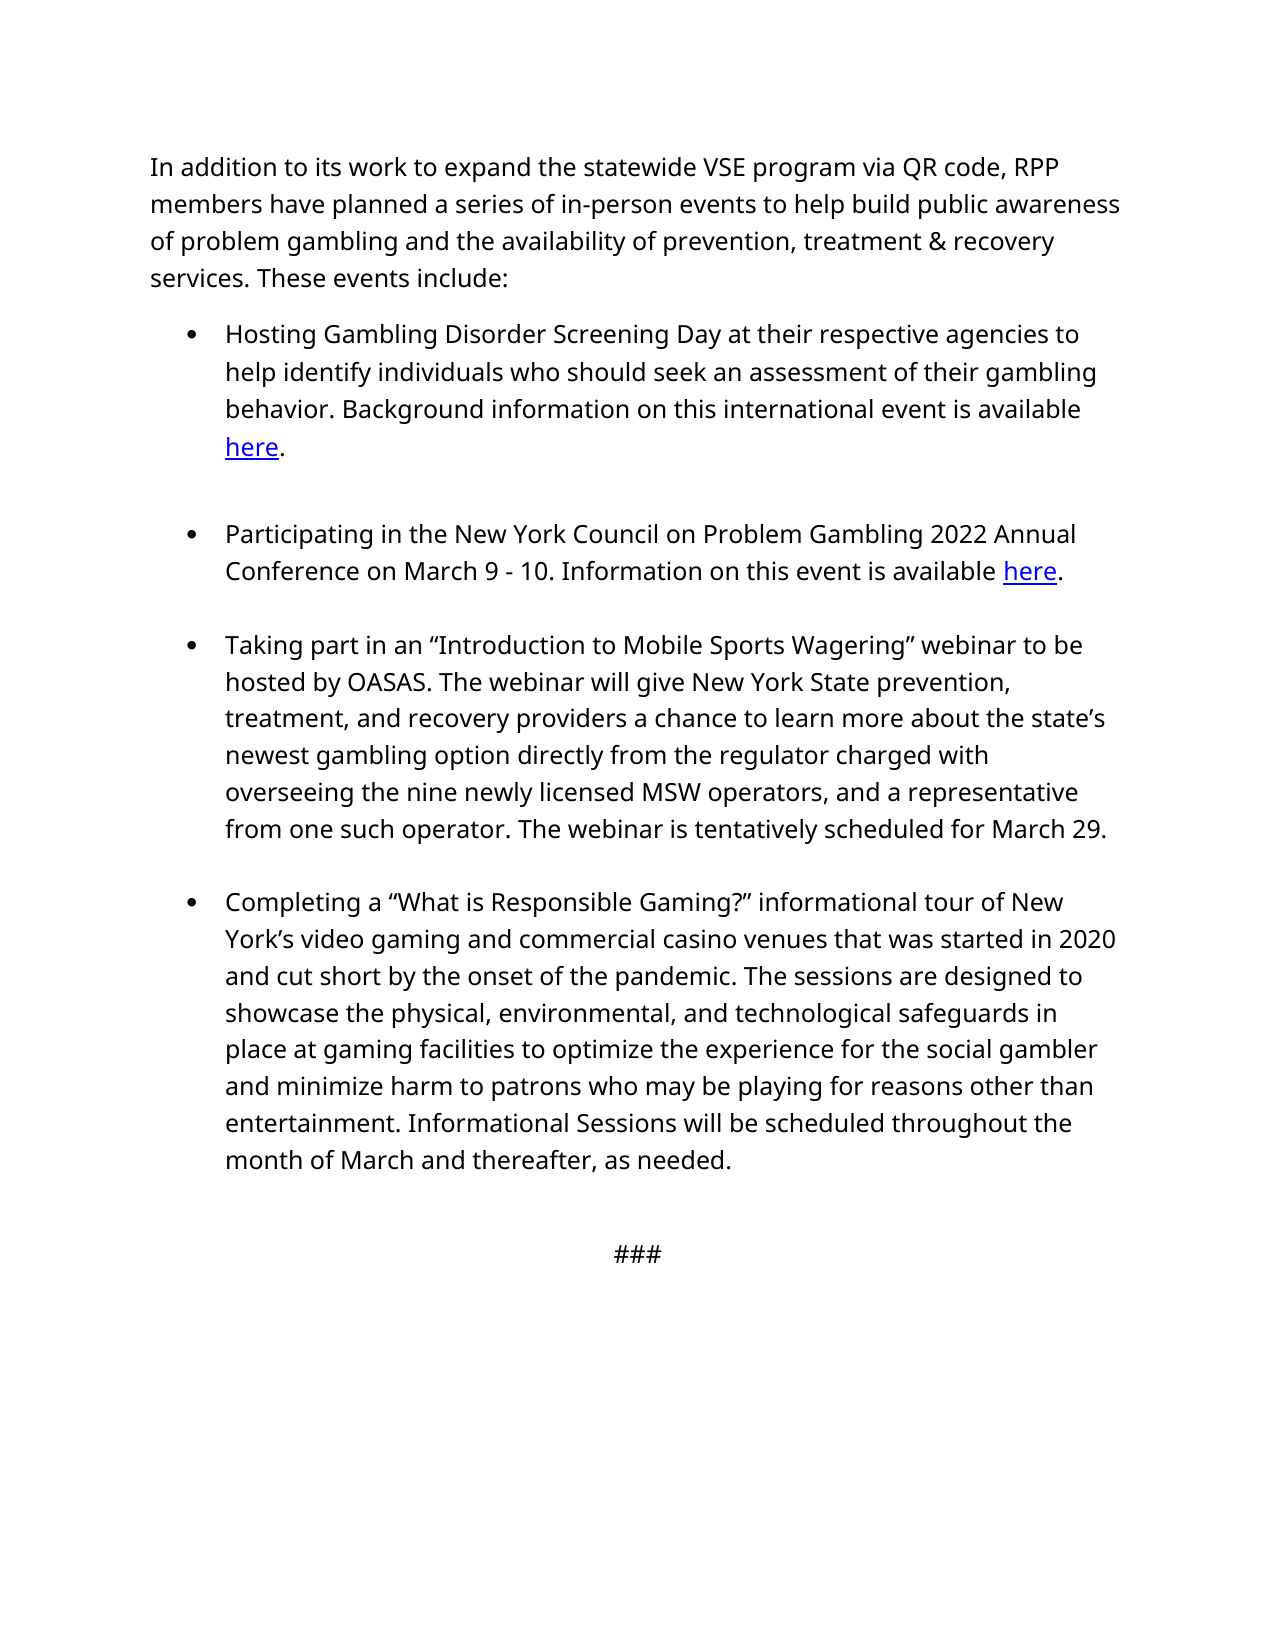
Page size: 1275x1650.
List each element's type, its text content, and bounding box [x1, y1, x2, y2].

list Completing a “What is Responsible Gaming?” informational tour of New York’s video gaming and commercial casino venues that was started in 2020 and cut short by the onset of the pandemic. The sessions are designed to showcase the physical, environmental, and technological safeguards in place at gaming facilities to optimize the experience for the social gambler and minimize harm to patrons who may be playing for reasons other than entertainment. Informational Sessions will be scheduled throughout the month of March and thereafter, as needed. [187, 885, 1125, 1176]
list Participating in the New York Council on Problem Gambling 2022 Annual Conference on March 9 - 10. Information on this event is available here. [187, 517, 1125, 588]
list Hosting Gambling Disorder Screening Day at their respective agencies to help identify individuals who should seek an assessment of their gambling behavior. Background information on this international event is available here. [187, 314, 1125, 464]
text In addition to its work to expand the statewide VSE program via QR code, RPP members have planned a series of in-person events to help build public awareness of problem gambling and the availability of prevention, treatment & recovery services. These events include: [150, 150, 1125, 294]
text ### [150, 1233, 1125, 1271]
list Taking part in an “Introduction to Mobile Sports Wagering” webinar to be hosted by OASAS. The webinar will give New York State prevention, treatment, and recovery providers a chance to learn more about the state’s newest gambling option directly from the regulator charged with overseeing the nine newly licensed MSW operators, and a representative from one such operator. The webinar is tentatively scheduled for March 29. [187, 627, 1125, 845]
